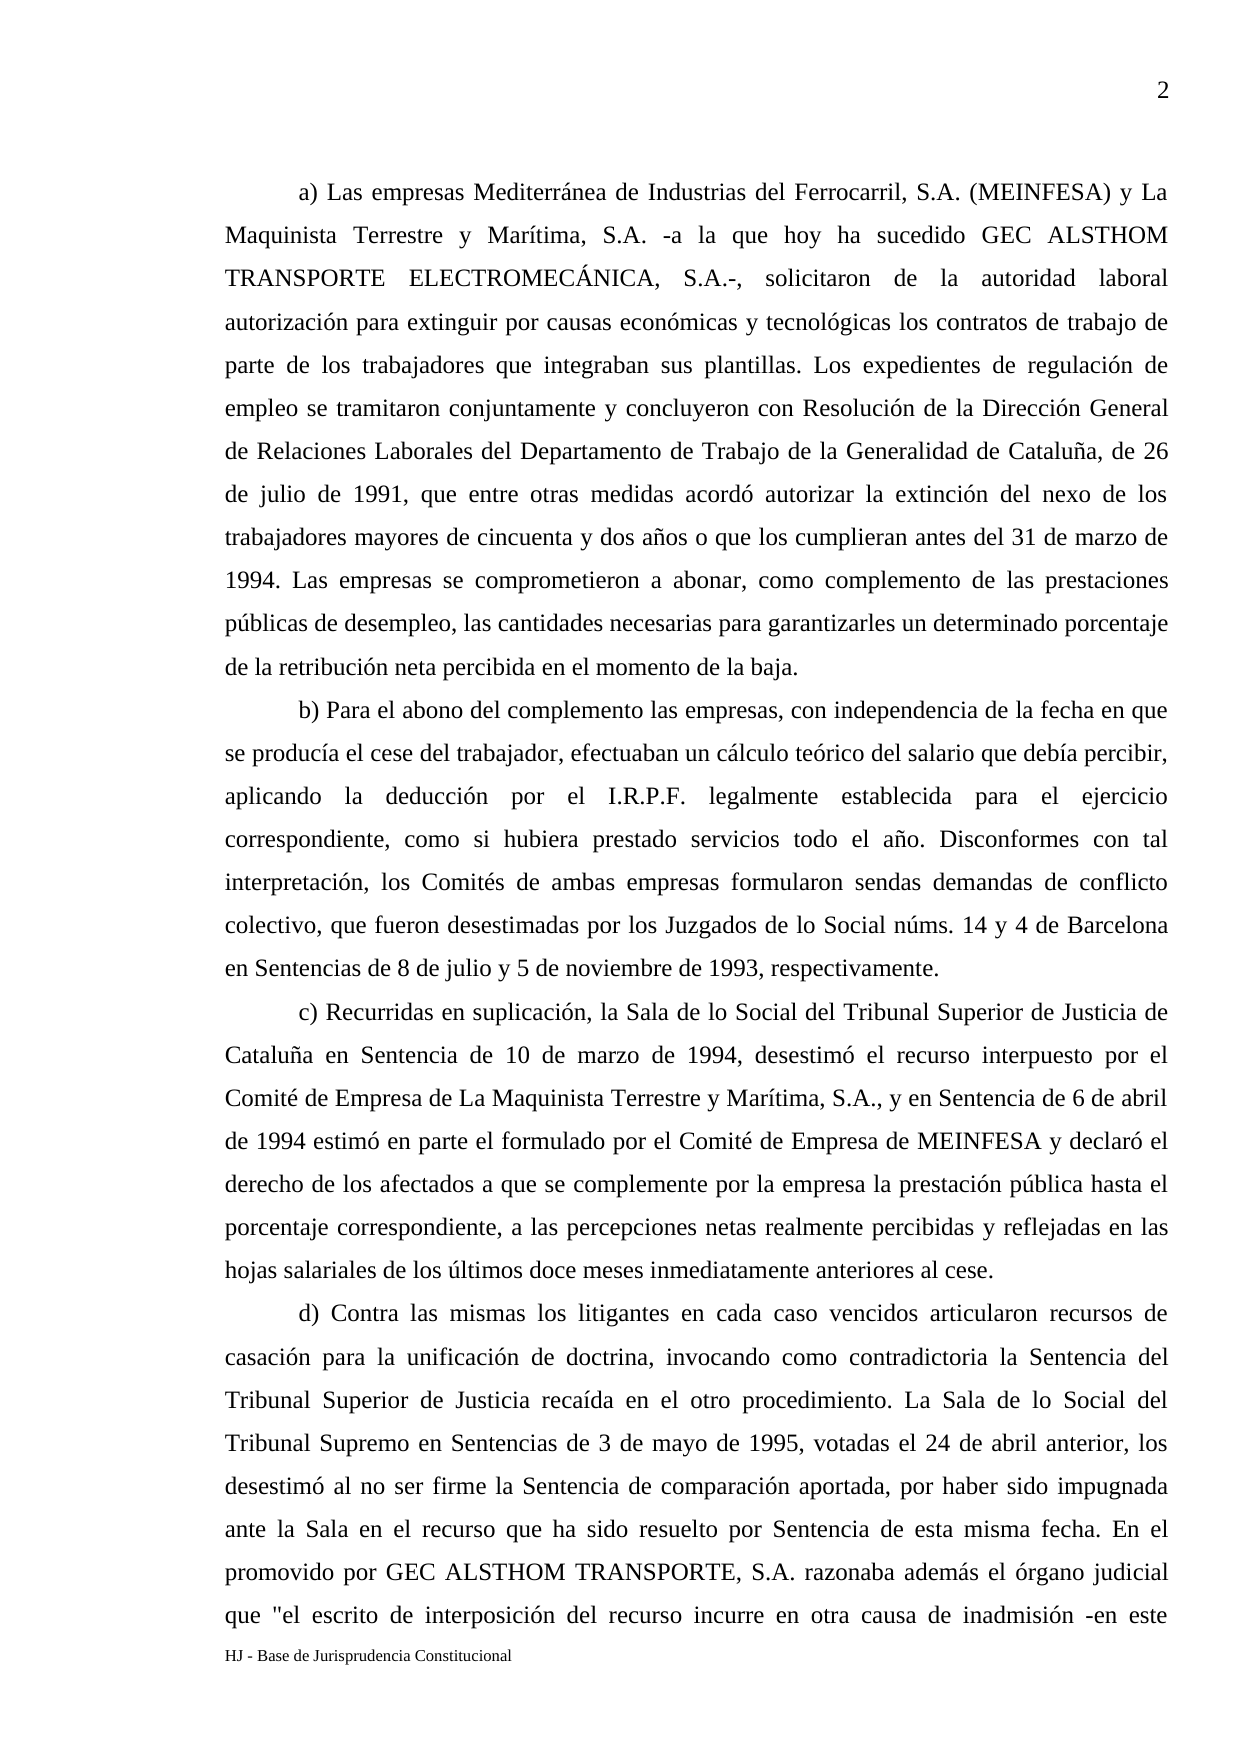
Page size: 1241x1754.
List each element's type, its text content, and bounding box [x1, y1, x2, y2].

text c) Recurridas en suplicación, la Sala de lo Social del Tribunal Superior de Justicia de Cataluña en Sentencia de 10 de marzo de 1994, desestimó el recurso interpuesto por el Comité de Empresa de La Maquinista Terrestre y Marítima, S.A., y en Sentencia de 6 de abril de 1994 estimó en parte el formulado por el Comité de Empresa de MEINFESA y declaró el derecho de los afectados a que se complemente por la empresa la prestación pública hasta el porcentaje correspondiente, a las percepciones netas realmente percibidas y reflejadas en las hojas salariales de los últimos doce meses inmediatamente anteriores al cese. [224, 997, 1169, 1284]
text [224, 1298, 1169, 1629]
text b) Para el abono del complemento las empresas, con independencia de la fecha en que se producía el cese del trabajador, efectuaban un cálculo teórico del salario que debía percibir, aplicando la deducción por el I.R.P.F. legalmente establecida para el ejercicio correspondiente, como si hubiera prestado servicios todo el año. Disconformes con tal interpretación, los Comités de ambas empresas formularon sendas demandas de conflicto colectivo, que fueron desestimadas por los Juzgados de lo Social núms. 14 y 4 de Barcelona en Sentencias de 8 de julio y 5 de noviembre de 1993, respectivamente. [224, 695, 1169, 982]
text a) Las empresas Mediterránea de Industrias del Ferrocarril, S.A. (MEINFESA) y La Maquinista Terrestre y Marítima, S.A. -a la que hoy ha sucedido GEC ALSTHOM TRANSPORTE ELECTROMECÁNICA, S.A.-, solicitaron de la autoridad laboral autorización para extinguir por causas económicas y tecnológicas los contratos de trabajo de parte de los trabajadores que integraban sus plantillas. Los expedientes de regulación de empleo se tramitaron conjuntamente y concluyeron con Resolución de la Dirección General de Relaciones Laborales del Departamento de Trabajo de la Generalidad de Cataluña, de 26 de julio de 1991, que entre otras medidas acordó autorizar la extinción del nexo de los trabajadores mayores de cincuenta y dos años o que los cumplieran antes del 31 de marzo de 1994. Las empresas se comprometieron a abonar, como complemento de las prestaciones públicas de desempleo, las cantidades necesarias para garantizarles un determinado porcentaje de la retribución neta percibida en el momento de la baja. [224, 177, 1169, 680]
